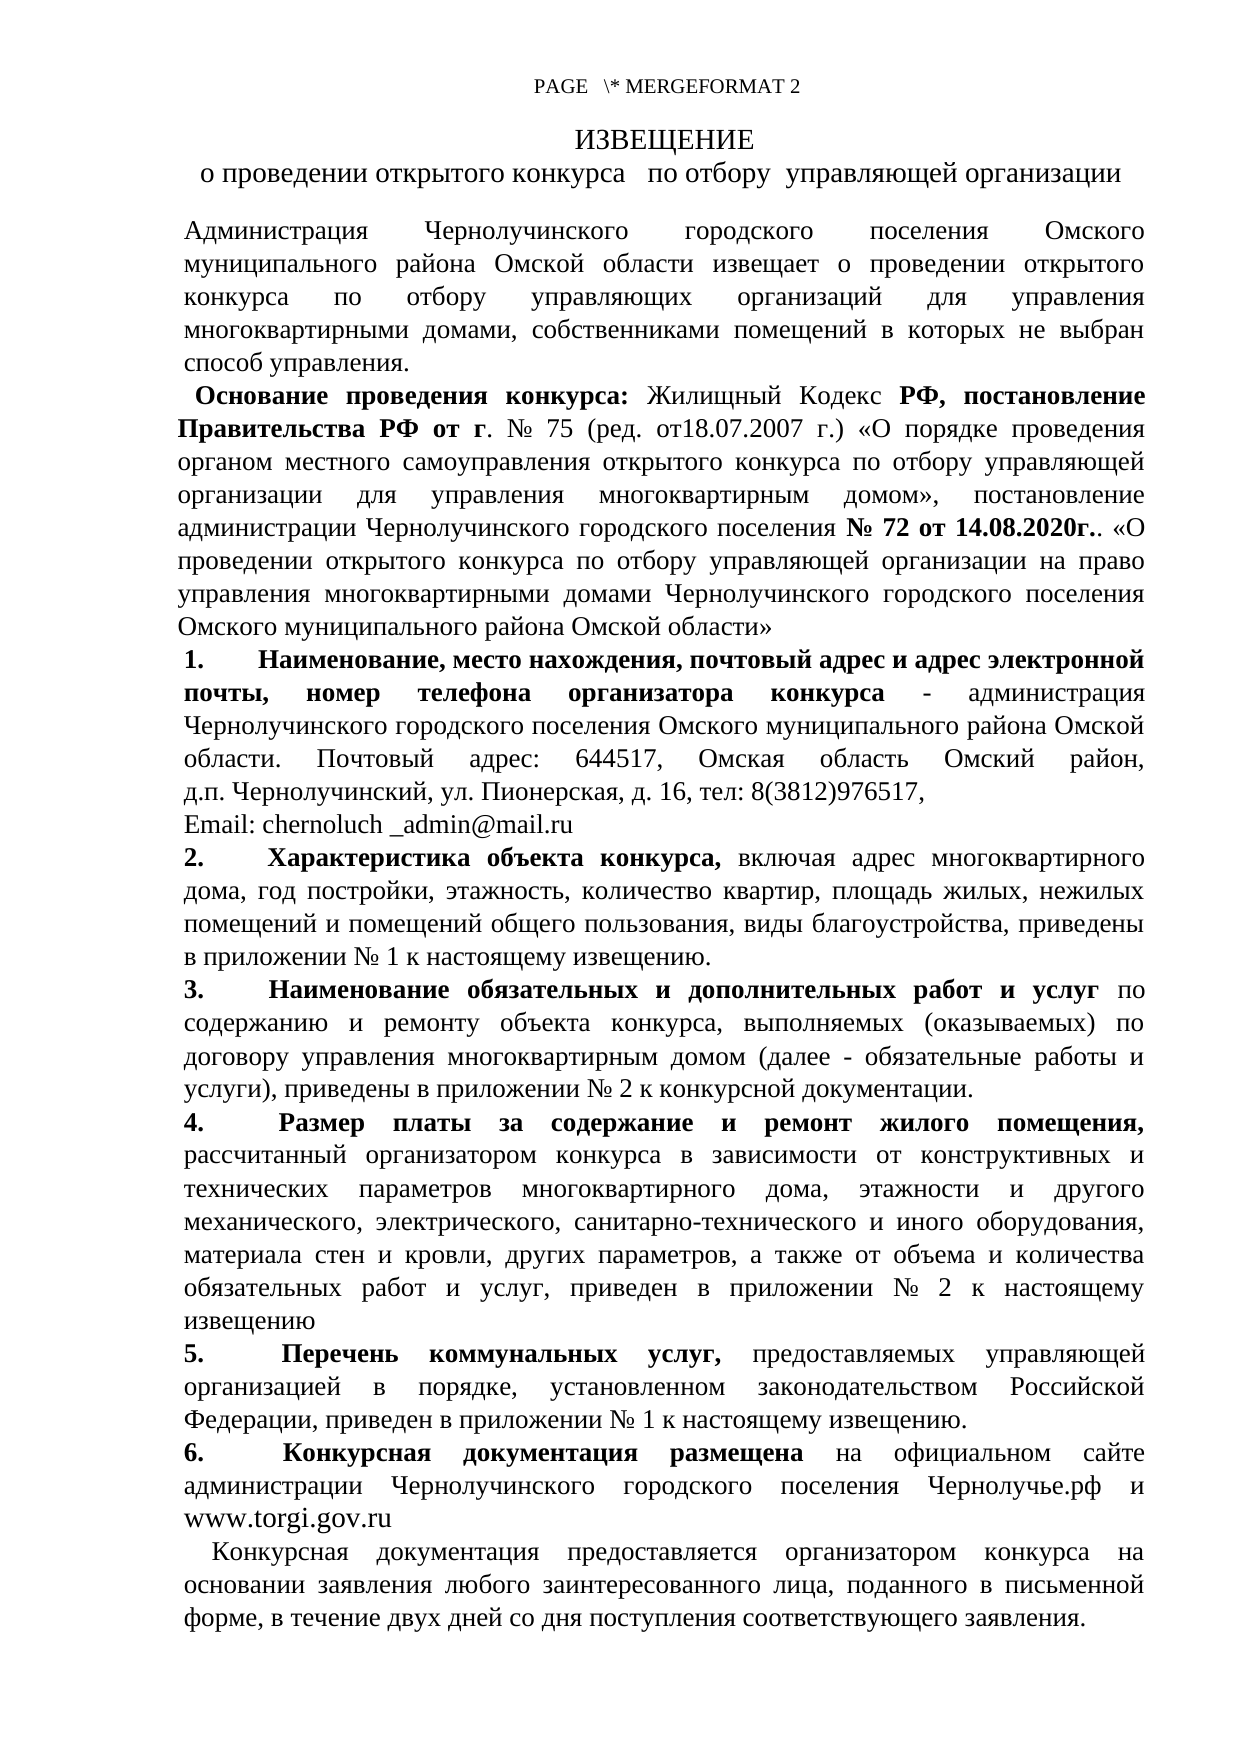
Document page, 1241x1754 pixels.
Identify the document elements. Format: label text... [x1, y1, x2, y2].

list Размер платы за содержание и ремонт жилого помещения, рассчитанный организатором конкурса в зависимости от конструктивных и технических параметров многоквартирного дома, этажности и другого механического, электрического, санитарно-технического и иного оборудования, материала стен и кровли, других параметров, а также от объема и количества обязательных работ и услуг, приведен в приложении № 2 к настоящему извещению [183, 1104, 1145, 1336]
text Администрация Чернолучинского городского поселения Омского муниципального района Омской области извещает о проведении открытого конкурса по отбору управляющих организаций для управления многоквартирными домами, собственниками помещений в которых не выбран способ управления. [183, 213, 1145, 378]
text Конкурсная документация предоставляется организатором конкурса на основании заявления любого заинтересованного лица, поданного в письменной форме, в течение двух дней со дня поступления соответствующего заявления. [183, 1534, 1145, 1633]
list Перечень коммунальных услуг, предоставляемых управляющей организацией в порядке, установленном законодательством Российской Федерации, приведен в приложении № 1 к настоящему извещению. [183, 1336, 1145, 1435]
list Конкурсная документация размещена на официальном сайте администрации Чернолучинского городского поселения Чернолучье.рф и www.torgi.gov.ru [183, 1435, 1145, 1534]
text Еmail: сhernoluch _admin@mail.ru [183, 807, 1152, 840]
text Основание проведения конкурса: Жилищный Кодекс РФ, постановление Правительства РФ от г. № 75 (ред. от18.07.2007 г.) «О порядке проведения органом местного самоуправления открытого конкурса по отбору управляющей организации для управления многоквартирным домом», постановление администрации Чернолучинского городского поселения № 72 от 14.08.2020г.. «О проведении открытого конкурса по отбору управляющей организации на право управления многоквартирными домами Чернолучинского городского поселения Омского муниципального района Омской области» [177, 378, 1145, 642]
list Наименование обязательных и дополнительных работ и услуг по содержанию и ремонту объекта конкурса, выполняемых (оказываемых) по договору управления многоквартирным домом (далее - обязательные работы и услуги), приведены в приложении № 2 к конкурсной документации. [183, 972, 1145, 1104]
list Наименование, место нахождения, почтовый адрес и адрес электронной почты, номер телефона организатора конкурса - администрация Чернолучинского городского поселения Омского муниципального района Омской области. Почтовый адрес: 644517, Омская область Омский район, д.п. Чернолучинский, ул. Пионерская, д. 16, тел: 8(3812)976517, [183, 642, 1145, 807]
text ИЗВЕЩЕНИЕ о проведении открытого конкурса по отбору управляющей организации [177, 122, 1152, 213]
list Характеристика объекта конкурса, включая адрес многоквартирного дома, год постройки, этажность, количество квартир, площадь жилых, нежилых помещений и помещений общего пользования, виды благоустройства, приведены в приложении № 1 к настоящему извещению. [183, 840, 1145, 972]
